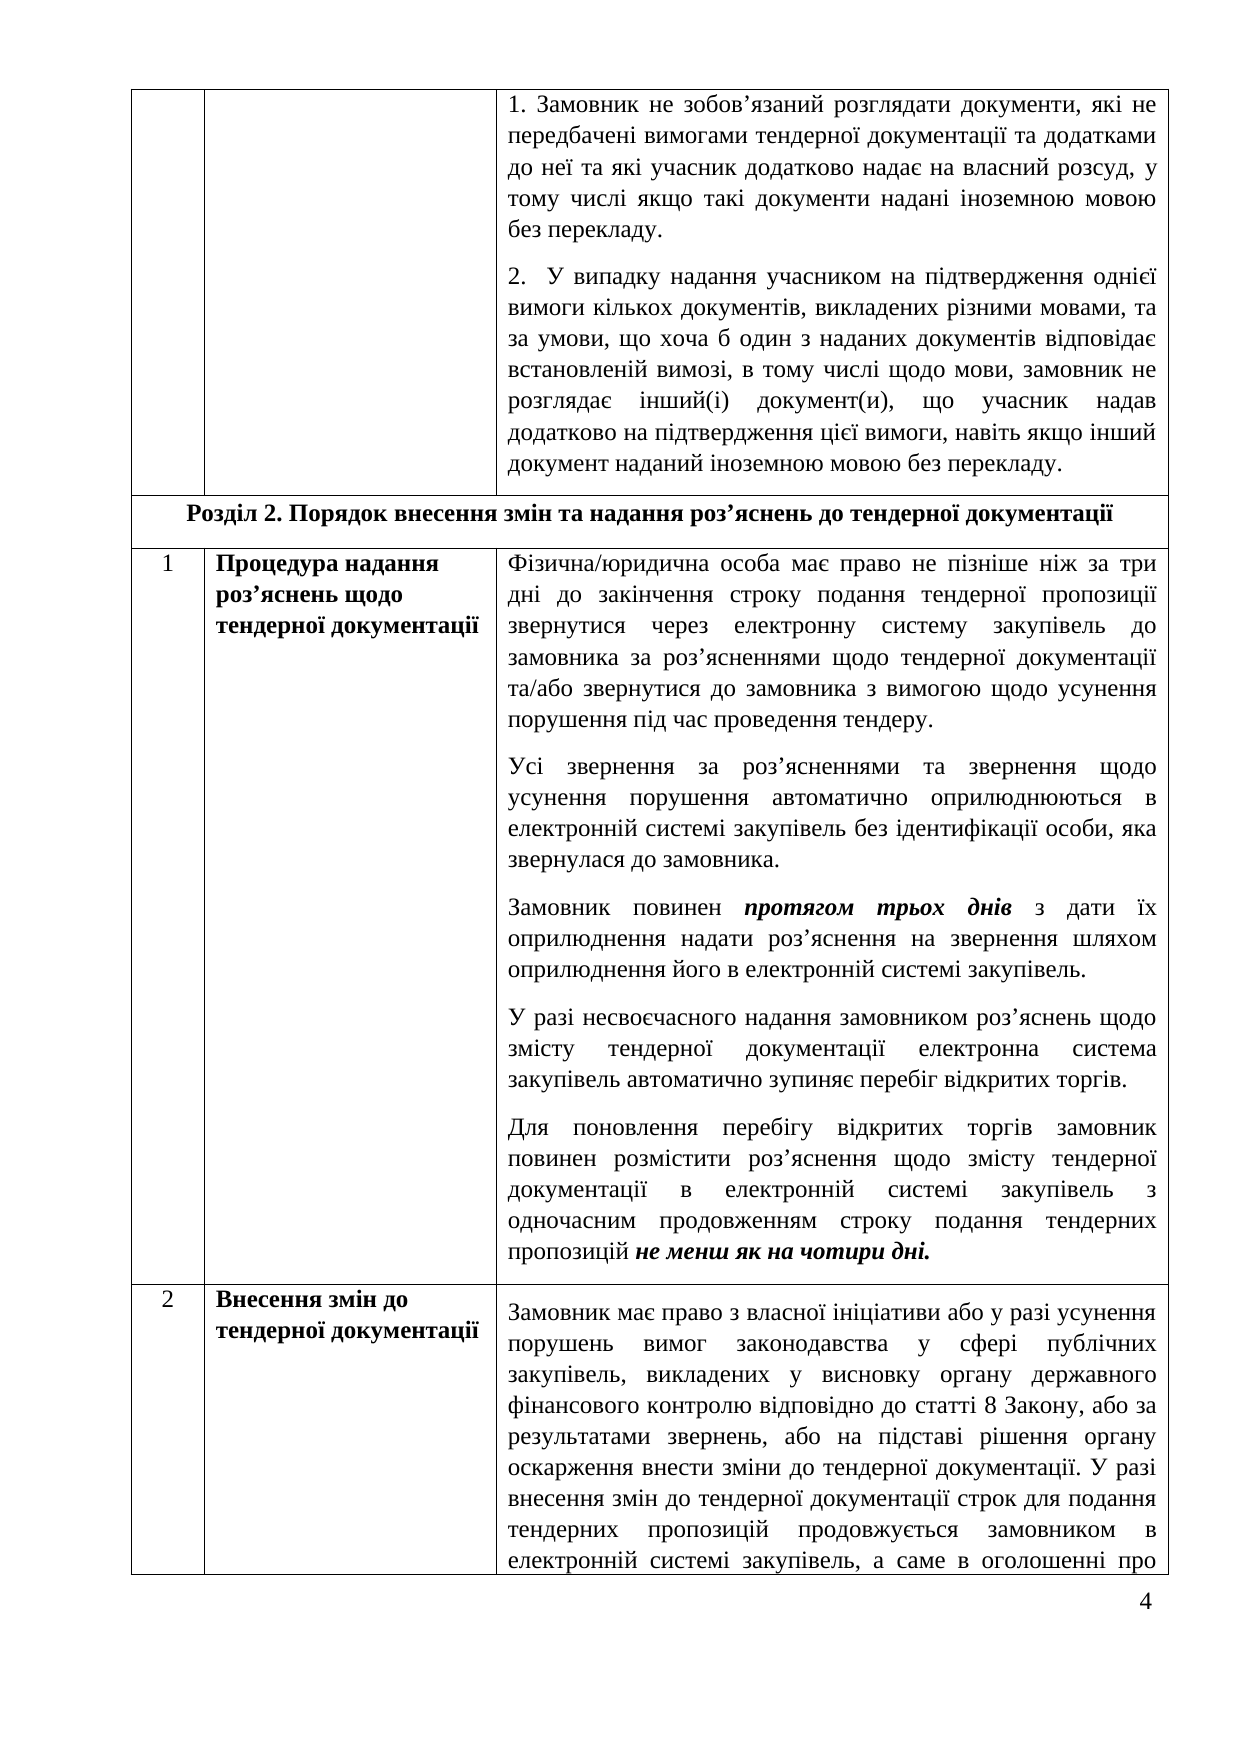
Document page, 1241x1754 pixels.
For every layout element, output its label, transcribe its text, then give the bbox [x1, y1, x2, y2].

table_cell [205, 90, 496, 495]
table_cell 1 [132, 549, 204, 1283]
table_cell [497, 1285, 1168, 1574]
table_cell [497, 90, 1168, 495]
table_cell Процедура надання роз’яснень щодо тендерної документації [205, 549, 496, 1283]
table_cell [205, 1285, 496, 1574]
table_cell Фізична/юридична особа має право не пізніше ніж за три дні до закінчення строку подання тендерної пропозиції звернутися через електронну систему закупівель до замовника за роз’ясненнями щодо тендерної документації та/або звернутися до замовника з вимогою щодо усунення порушення під час проведення тендеру. Усі звернення за роз’ясненнями та звернення щодо усунення порушення автоматично оприлюднюються в електронній системі закупівель без ідентифікації особи, яка звернулася до замовника. Замовник повинен протягом трьох днів з дати їх оприлюднення надати роз’яснення на звернення шляхом оприлюднення його в електронній системі закупівель. У разі несвоєчасного надання замовником роз’яснень щодо змісту тендерної документації електронна система закупівель автоматично зупиняє перебіг відкритих торгів. Для поновлення перебігу відкритих торгів замовник повинен розмістити роз’яснення щодо змісту тендерної документації в електронній системі закупівель з одночасним продовженням строку подання тендерних пропозицій не менш як на чотири дні. [497, 549, 1168, 1283]
table_cell 2 [132, 1285, 204, 1574]
table_cell Розділ 2. Порядок внесення змін та надання роз’яснень до тендерної документації [132, 496, 1168, 547]
table_cell 7 [132, 90, 204, 495]
